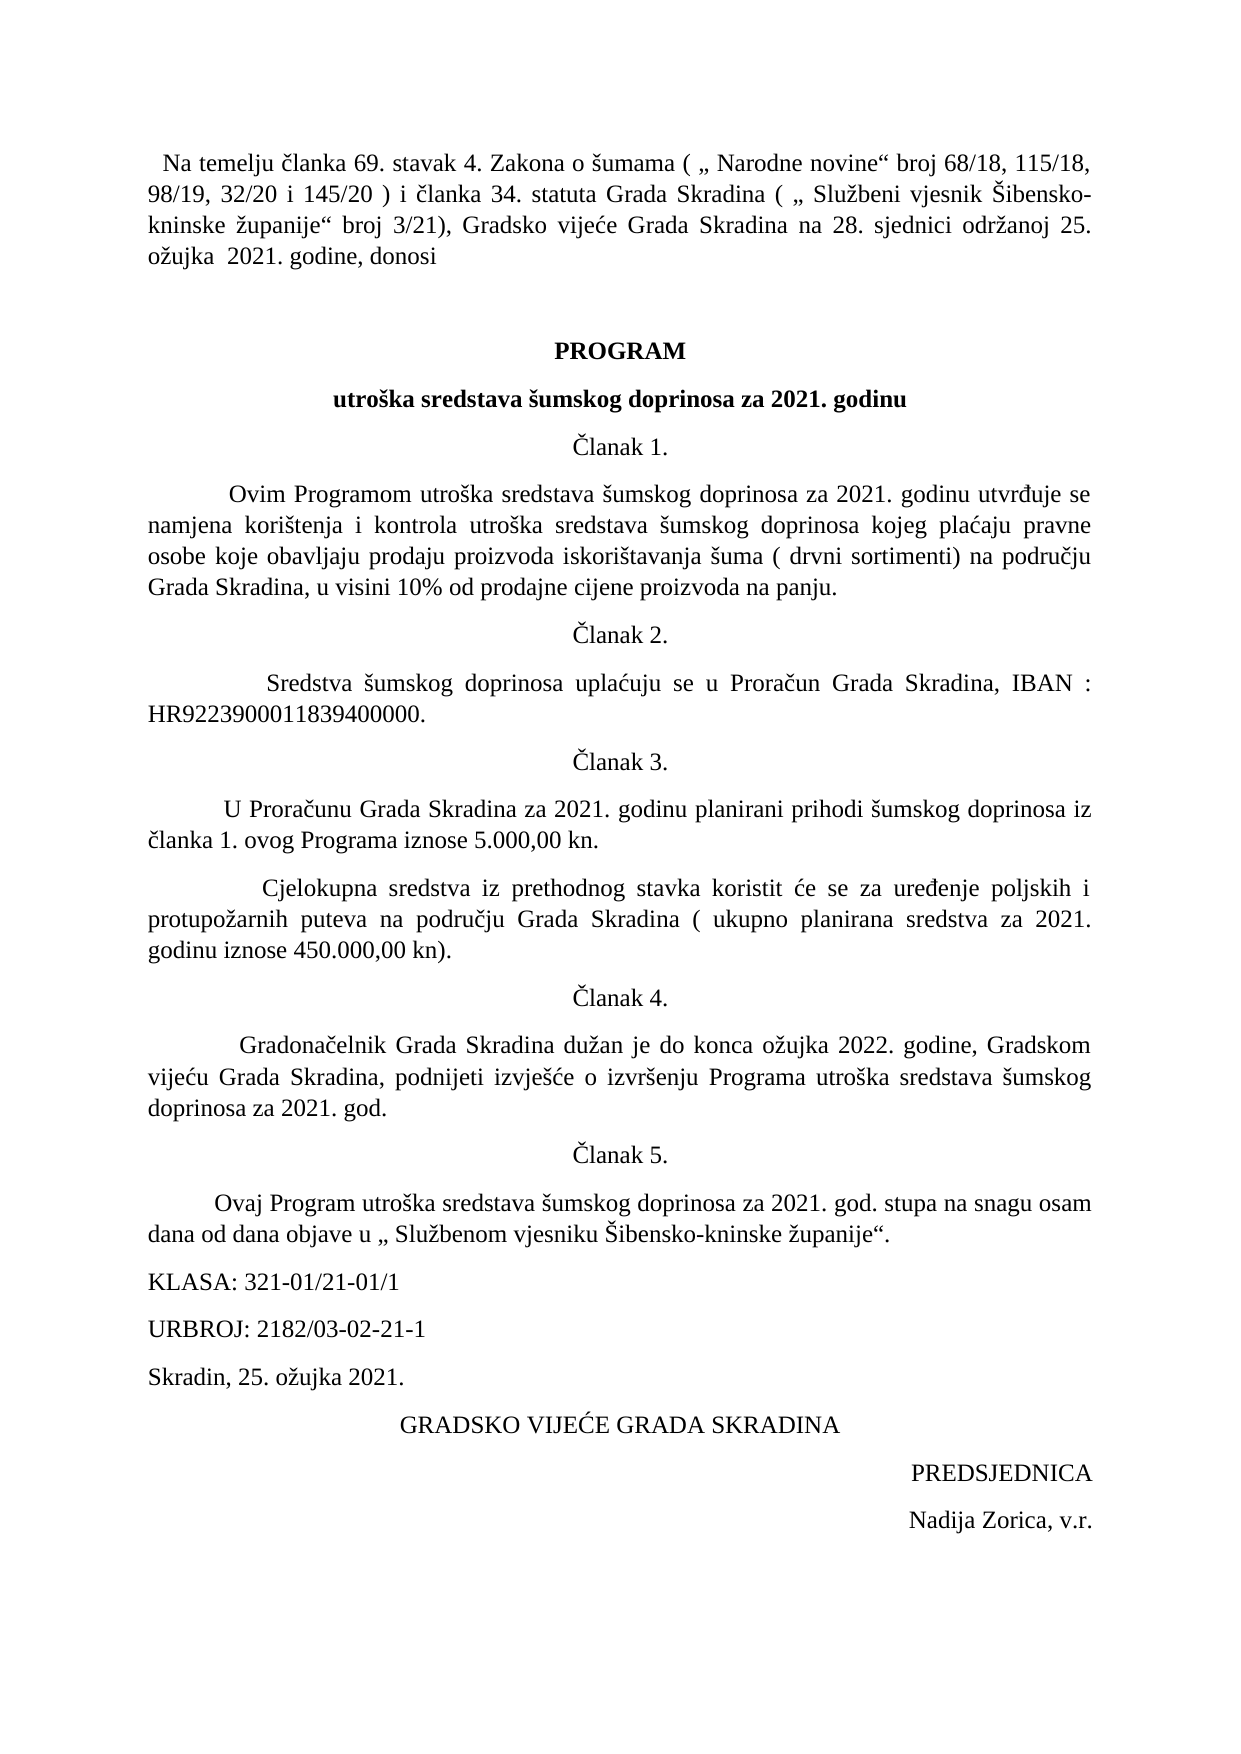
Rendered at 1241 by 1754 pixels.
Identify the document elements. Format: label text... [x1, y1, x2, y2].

text Gradonačelnik Grada Skradina dužan je do konca ožujka 2022. godine, Gradskom vijeću Grada Skradina, podnijeti izvješće o izvršenju Programa utroška sredstava šumskog doprinosa za 2021. god. [148, 1031, 1093, 1121]
text Na temelju članka 69. stavak 4. Zakona o šumama ( „ Narodne novine“ broj 68/18, 115/18, 98/19, 32/20 i 145/20 ) i članka 34. statuta Grada Skradina ( „ Službeni vjesnik Šibensko-kninske županije“ broj 3/21), Gradsko vijeće Grada Skradina na 28. sjednici održanoj 25. ožujka 2021. godine, donosi [148, 148, 1093, 269]
text Članak 4. [148, 983, 1093, 1012]
text Cjelokupna sredstva iz prethodnog stavka koristit će se za uređenje poljskih i protupožarnih puteva na području Grada Skradina ( ukupno planirana sredstva za 2021. godinu iznose 450.000,00 kn). [148, 873, 1093, 964]
text Članak 5. [148, 1140, 1093, 1169]
text KLASA: 321-01/21-01/1 [148, 1267, 1093, 1296]
text Ovim Programom utroška sredstava šumskog doprinosa za 2021. godinu utvrđuje se namjena korištenja i kontrola utroška sredstava šumskog doprinosa kojeg plaćaju pravne osobe koje obavljaju prodaju proizvoda iskorištavanja šuma ( drvni sortimenti) na području Grada Skradina, u visini 10% od prodajne cijene proizvoda na panju. [148, 479, 1093, 601]
text GRADSKO VIJEĆE GRADA SKRADINA [148, 1410, 1093, 1439]
text Nadija Zorica, v.r. [148, 1505, 1093, 1534]
text Skradin, 25. ožujka 2021. [148, 1362, 1093, 1391]
text utroška sredstava šumskog doprinosa za 2021. godinu [148, 384, 1093, 413]
text Članak 2. [148, 620, 1093, 649]
text Ovaj Program utroška sredstava šumskog doprinosa za 2021. god. stupa na snagu osam dana od dana objave u „ Službenom vjesniku Šibensko-kninske županije“. [148, 1188, 1093, 1248]
text Članak 1. [148, 432, 1093, 460]
text Sredstva šumskog doprinosa uplaćuju se u Proračun Grada Skradina, IBAN : HR9223900011839400000. [148, 668, 1093, 728]
text URBROJ: 2182/03-02-21-1 [148, 1314, 1093, 1343]
text PROGRAM [148, 336, 1093, 365]
text PREDSJEDNICA [148, 1458, 1093, 1486]
text Članak 3. [148, 747, 1093, 775]
text U Proračunu Grada Skradina za 2021. godinu planirani prihodi šumskog doprinosa iz članka 1. ovog Programa iznose 5.000,00 kn. [148, 794, 1093, 854]
